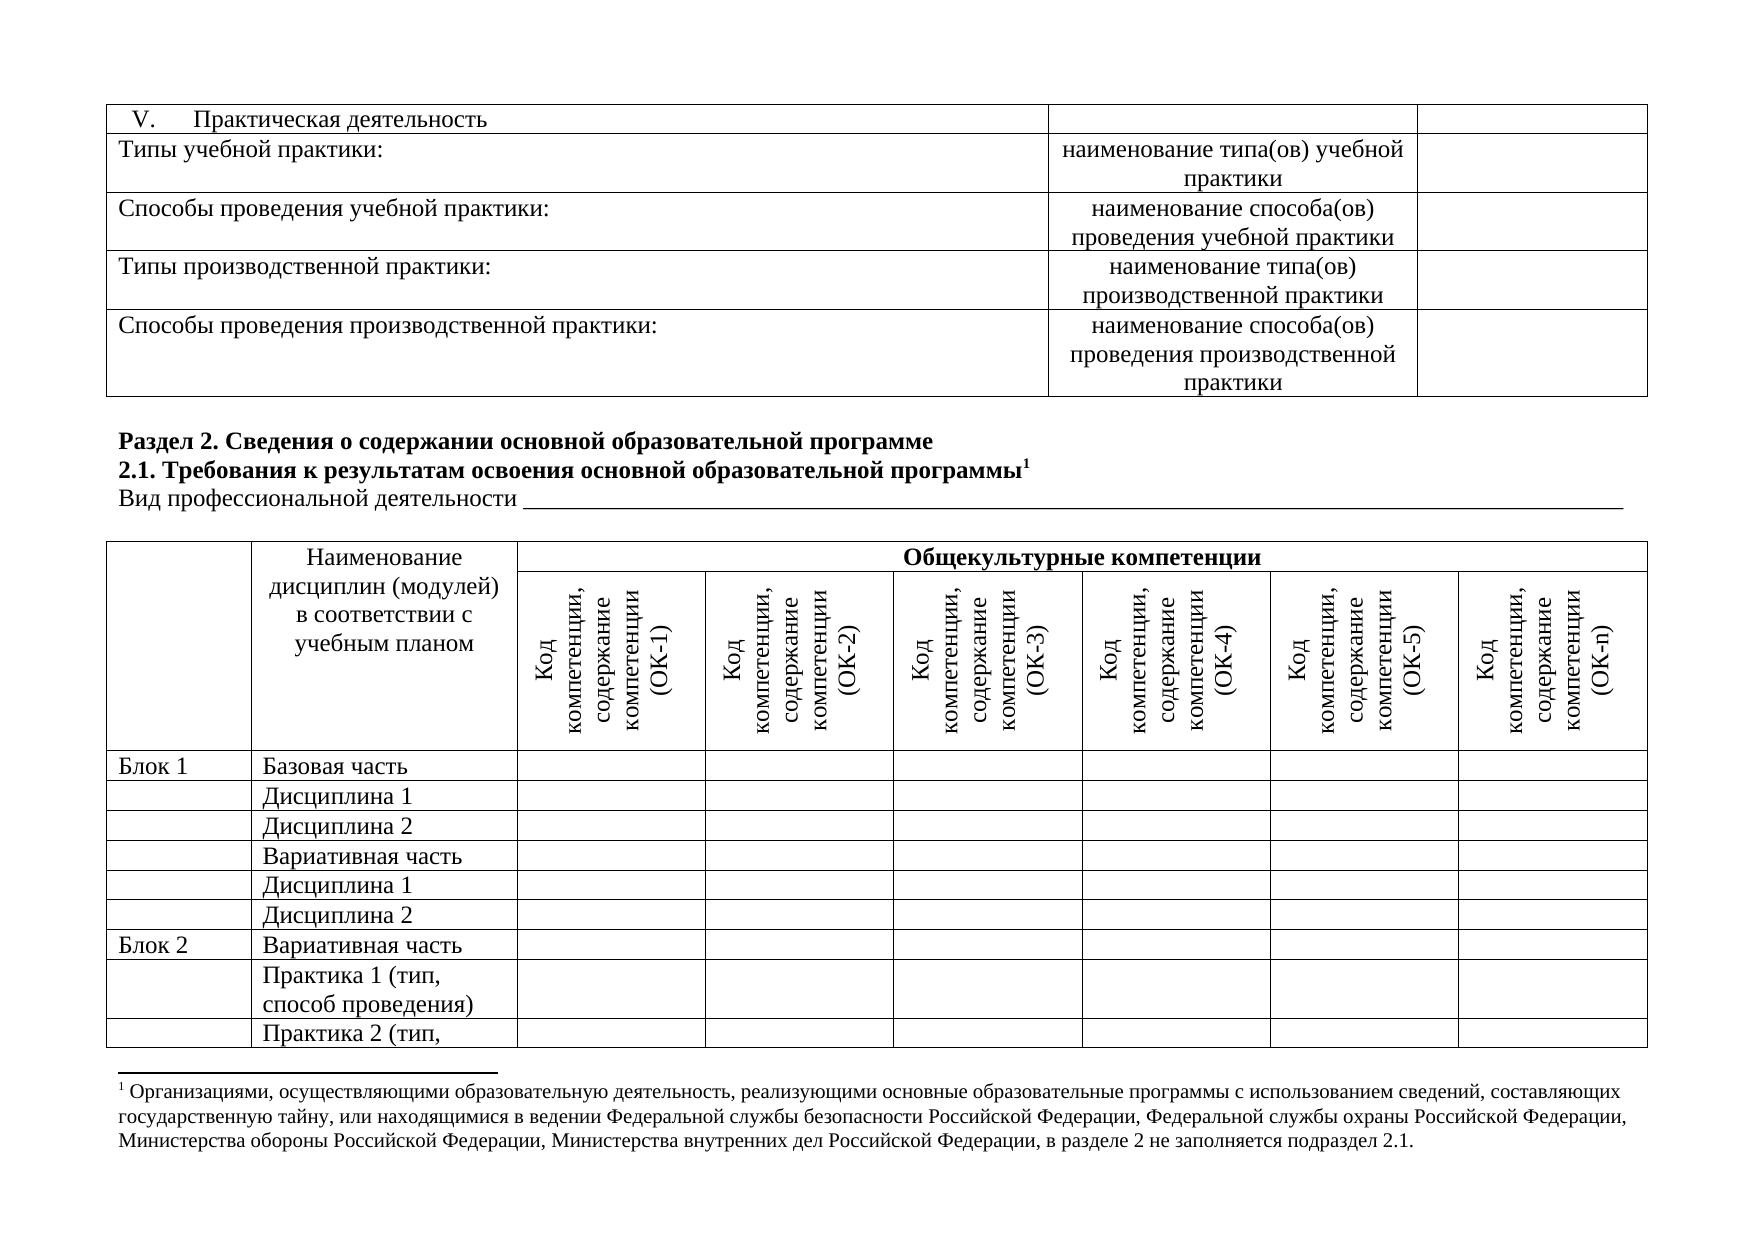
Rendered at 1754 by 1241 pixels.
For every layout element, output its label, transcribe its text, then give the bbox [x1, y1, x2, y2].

table_cell [518, 1019, 705, 1047]
table_cell [1271, 781, 1458, 810]
table_cell [1459, 1019, 1647, 1047]
table_cell [894, 841, 1082, 869]
table_cell [518, 841, 705, 869]
table_cell [1271, 751, 1458, 780]
table_cell [706, 781, 893, 810]
text Вид профессиональной деятельности ________________________________________________________________________________________ [118, 483, 1636, 512]
table_cell [1271, 930, 1458, 959]
table_cell [1459, 871, 1647, 899]
table_cell [1271, 871, 1458, 899]
table_cell Код компетенции, содержание компетенции (ОК-n) [1459, 572, 1647, 750]
table_cell [1083, 811, 1270, 840]
table_cell Блок 1 [107, 751, 251, 780]
table_cell [1459, 751, 1647, 780]
table_cell [107, 841, 251, 869]
table_cell наименование способа(ов) проведения производственной практики [1049, 310, 1417, 396]
table_cell [894, 900, 1082, 929]
table_cell Код компетенции, содержание компетенции (ОК-4) [1083, 572, 1270, 750]
table_cell [518, 930, 705, 959]
table_cell [1271, 841, 1458, 869]
table_cell [706, 1019, 893, 1047]
table_cell [107, 781, 251, 810]
table_cell [706, 751, 893, 780]
table_cell [894, 811, 1082, 840]
table_cell Способы проведения производственной практики: [107, 310, 1048, 396]
table_cell [518, 960, 705, 1017]
table_cell [107, 960, 251, 1017]
table_cell [1459, 900, 1647, 929]
table_cell [1083, 960, 1270, 1017]
table_cell [1083, 930, 1270, 959]
table_cell [107, 871, 251, 899]
table_cell [706, 871, 893, 899]
table_cell [1459, 781, 1647, 810]
table_cell Практика 1 (тип, способ проведения) [252, 960, 517, 1017]
table_cell Дисциплина 2 [252, 811, 517, 840]
table_cell Блок 2 [107, 930, 251, 959]
table_cell [1459, 841, 1647, 869]
table_cell [1083, 781, 1270, 810]
table_cell [706, 841, 893, 869]
table_cell Дисциплина 2 [252, 900, 517, 929]
table_cell Дисциплина 1 [252, 871, 517, 899]
table_cell Вариативная часть [252, 841, 517, 869]
table_cell Типы производственной практики: [107, 251, 1048, 309]
table_cell [107, 1019, 251, 1047]
table_cell [107, 900, 251, 929]
table_cell [1459, 930, 1647, 959]
table_cell [1418, 310, 1647, 396]
table_header Общекультурные компетенции [518, 542, 1647, 571]
table_cell Базовая часть [252, 751, 517, 780]
table_cell Вариативная часть [252, 930, 517, 959]
table_cell [1459, 960, 1647, 1017]
table_cell [1271, 1019, 1458, 1047]
table_cell Код компетенции, содержание компетенции (ОК-1) [518, 572, 705, 750]
table_cell [518, 781, 705, 810]
text Раздел 2. Сведения о содержании основной образовательной программе [118, 426, 1636, 455]
table_cell [894, 871, 1082, 899]
table_cell [894, 781, 1082, 810]
table_cell [706, 930, 893, 959]
table_cell Практическая деятельность [107, 105, 1048, 133]
table_cell [894, 960, 1082, 1017]
table_cell Дисциплина 1 [252, 781, 517, 810]
table_cell Способы проведения учебной практики: [107, 193, 1048, 250]
table_cell [1271, 811, 1458, 840]
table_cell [252, 1019, 517, 1047]
table_cell [1049, 105, 1417, 133]
table_cell наименование способа(ов) проведения учебной практики [1049, 193, 1417, 250]
table_cell [1418, 134, 1647, 192]
table_cell [1083, 871, 1270, 899]
table_cell [107, 811, 251, 840]
table_cell Код компетенции, содержание компетенции (ОК-2) [706, 572, 893, 750]
table_cell наименование типа(ов) производственной практики [1049, 251, 1417, 309]
table_cell [894, 1019, 1082, 1047]
table_cell [518, 811, 705, 840]
table_cell [894, 751, 1082, 780]
table_cell [894, 930, 1082, 959]
table_cell Типы учебной практики: [107, 134, 1048, 192]
table_cell [1083, 900, 1270, 929]
table_header Наименование дисциплин (модулей) в соответствии с учебным планом [252, 542, 517, 750]
table_cell [1418, 105, 1647, 133]
table_cell [1083, 751, 1270, 780]
text 2.1. Требования к результатам освоения основной образовательной программы [118, 455, 1636, 483]
table_cell Код компетенции, содержание компетенции (ОК-5) [1271, 572, 1458, 750]
table_cell Код компетенции, содержание компетенции (ОК-3) [894, 572, 1082, 750]
table_cell [1459, 811, 1647, 840]
table_cell [706, 900, 893, 929]
table_cell наименование типа(ов) учебной практики [1049, 134, 1417, 192]
table_cell [1418, 193, 1647, 250]
table_cell [1083, 1019, 1270, 1047]
table_cell [1271, 900, 1458, 929]
table_cell [518, 871, 705, 899]
table_cell [706, 960, 893, 1017]
table_cell [1271, 960, 1458, 1017]
table_cell [518, 900, 705, 929]
table_cell [518, 751, 705, 780]
table_cell [706, 811, 893, 840]
table_cell [1418, 251, 1647, 309]
table_header [107, 542, 251, 750]
table_cell [1083, 841, 1270, 869]
